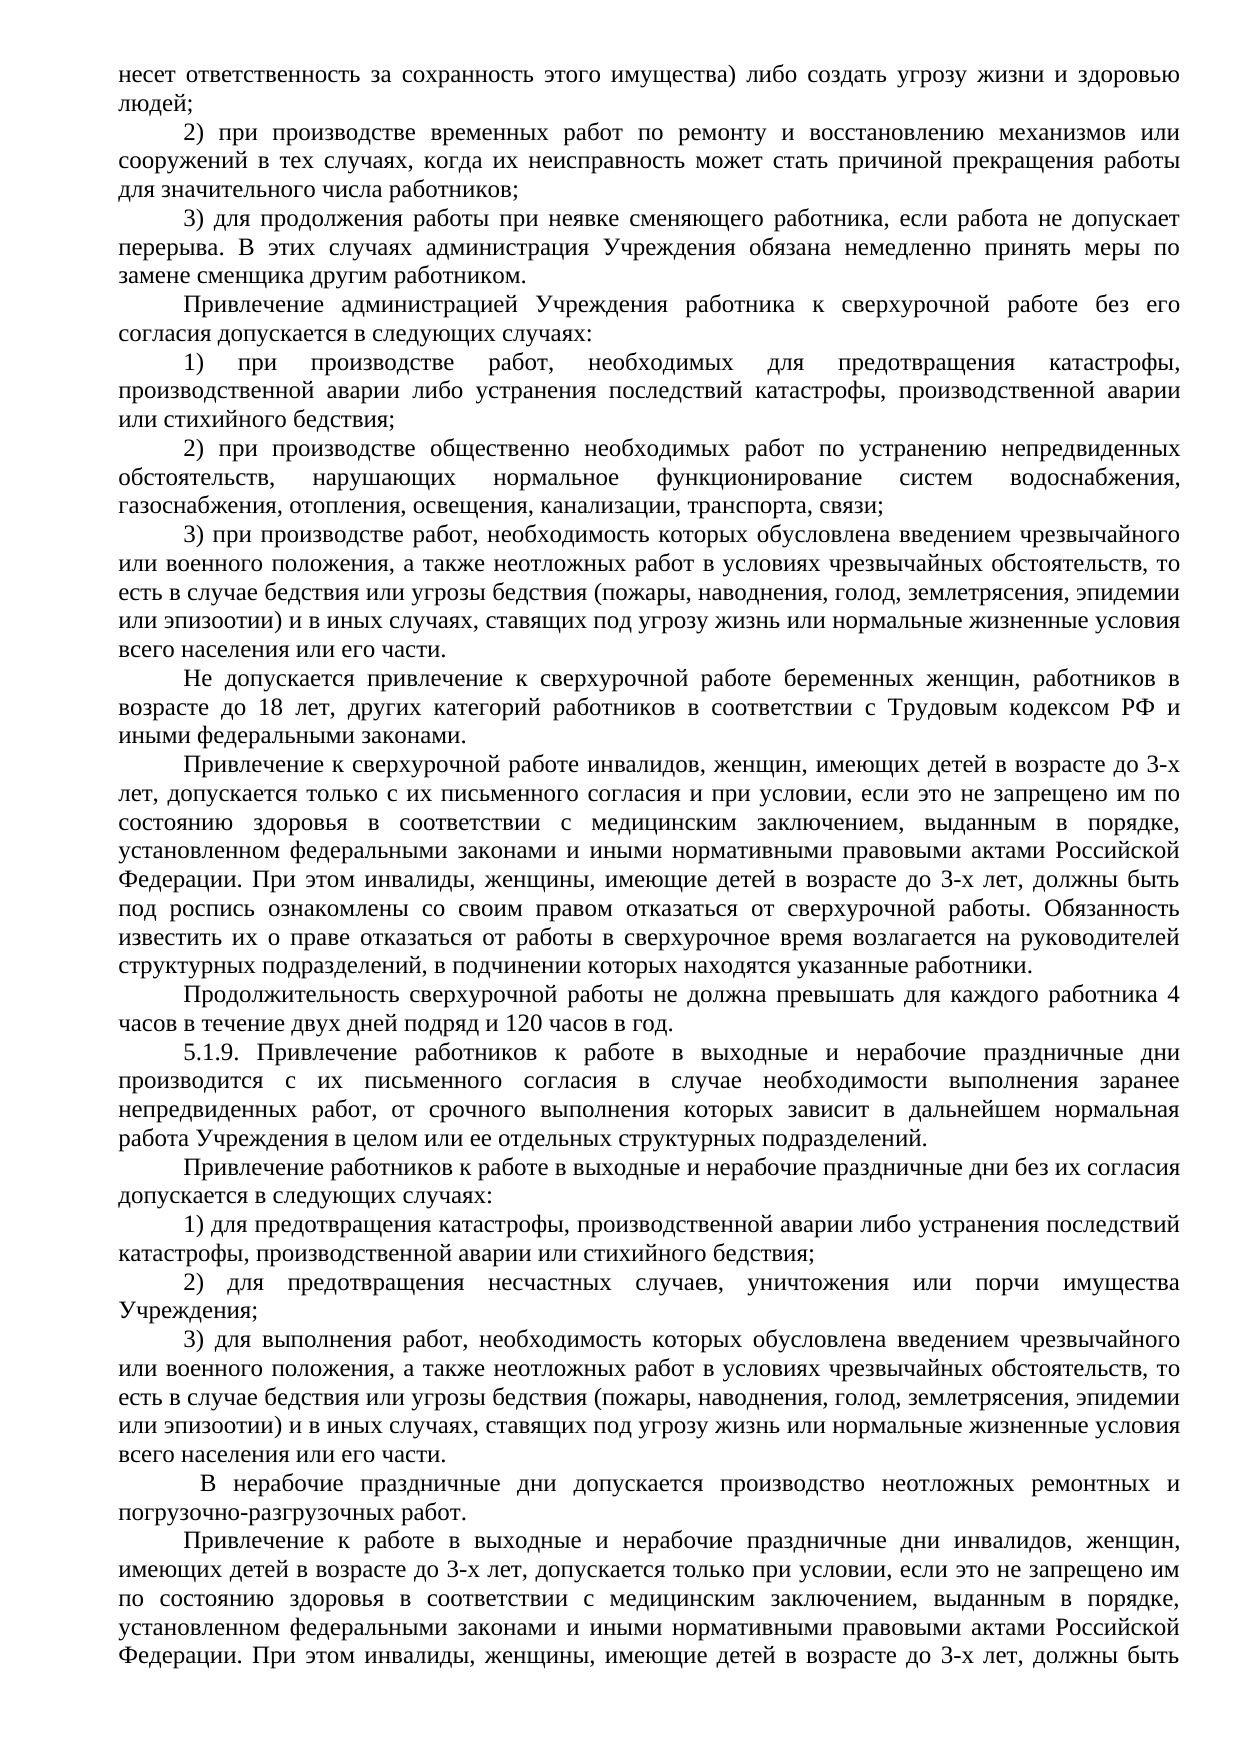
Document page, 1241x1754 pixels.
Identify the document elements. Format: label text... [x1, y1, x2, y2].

text 2) при производстве временных работ по ремонту и восстановлению механизмов или сооружений в тех случаях, когда их неисправность может стать причиной прекращения работы для значительного числа работников; [118, 117, 1181, 203]
text 5.1.9. Привлечение работников к работе в выходные и нерабочие праздничные дни производится с их письменного согласия в случае необходимости выполнения заранее непредвиденных работ, от срочного выполнения которых зависит в дальнейшем нормальная работа Учреждения в целом или ее отдельных структурных подразделений. [118, 1037, 1181, 1152]
text 3) для продолжения работы при неявке сменяющего работника, если работа не допускает перерыва. В этих случаях администрация Учреждения обязана немедленно принять меры по замене сменщика другим работником. [118, 203, 1181, 289]
text 2) при производстве общественно необходимых работ по устранению непредвиденных обстоятельств, нарушающих нормальное функционирование систем водоснабжения, газоснабжения, отопления, освещения, канализации, транспорта, связи; [118, 433, 1181, 519]
text В нерабочие праздничные дни допускается производство неотложных ремонтных и погрузочно-разгрузочных работ. [118, 1468, 1181, 1525]
text Привлечение к сверхурочной работе инвалидов, женщин, имеющих детей в возрасте до 3-х лет, допускается только с их письменного согласия и при условии, если это не запрещено им по состоянию здоровья в соответствии с медицинским заключением, выданным в порядке, установленном федеральными законами и иными нормативными правовыми актами Российской Федерации. При этом инвалиды, женщины, имеющие детей в возрасте до 3-х лет, должны быть под роспись ознакомлены со своим правом отказаться от сверхурочной работы. Обязанность известить их о праве отказаться от работы в сверхурочное время возлагается на руководителей структурных подразделений, в подчинении которых находятся указанные работники. [118, 749, 1181, 979]
text 3) при производстве работ, необходимость которых обусловлена введением чрезвычайного или военного положения, а также неотложных работ в условиях чрезвычайных обстоятельств, то есть в случае бедствия или угрозы бедствия (пожары, наводнения, голод, землетрясения, эпидемии или эпизоотии) и в иных случаях, ставящих под угрозу жизнь или нормальные жизненные условия всего населения или его части. [118, 519, 1181, 663]
text 1) для предотвращения катастрофы, производственной аварии либо устранения последствий катастрофы, производственной аварии или стихийного бедствия; [118, 1209, 1181, 1267]
text Не допускается привлечение к сверхурочной работе беременных женщин, работников в возрасте до 18 лет, других категорий работников в соответствии с Трудовым кодексом РФ и иными федеральными законами. [118, 663, 1181, 749]
text 1) при производстве работ, необходимых для предотвращения катастрофы, производственной аварии либо устранения последствий катастрофы, производственной аварии или стихийного бедствия; [118, 347, 1181, 433]
text Привлечение работников к работе в выходные и нерабочие праздничные дни без их согласия допускается в следующих случаях: [118, 1152, 1181, 1209]
text 3) для выполнения работ, необходимость которых обусловлена введением чрезвычайного или военного положения, а также неотложных работ в условиях чрезвычайных обстоятельств, то есть в случае бедствия или угрозы бедствия (пожары, наводнения, голод, землетрясения, эпидемии или эпизоотии) и в иных случаях, ставящих под угрозу жизнь или нормальные жизненные условия всего населения или его части. [118, 1324, 1181, 1468]
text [118, 59, 1181, 117]
text Привлечение администрацией Учреждения работника к сверхурочной работе без его согласия допускается в следующих случаях: [118, 289, 1181, 347]
text Продолжительность сверхурочной работы не должна превышать для каждого работника 4 часов в течение двух дней подряд и 120 часов в год. [118, 979, 1181, 1037]
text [118, 1525, 1181, 1669]
text 2) для предотвращения несчастных случаев, уничтожения или порчи имущества Учреждения; [118, 1267, 1181, 1324]
